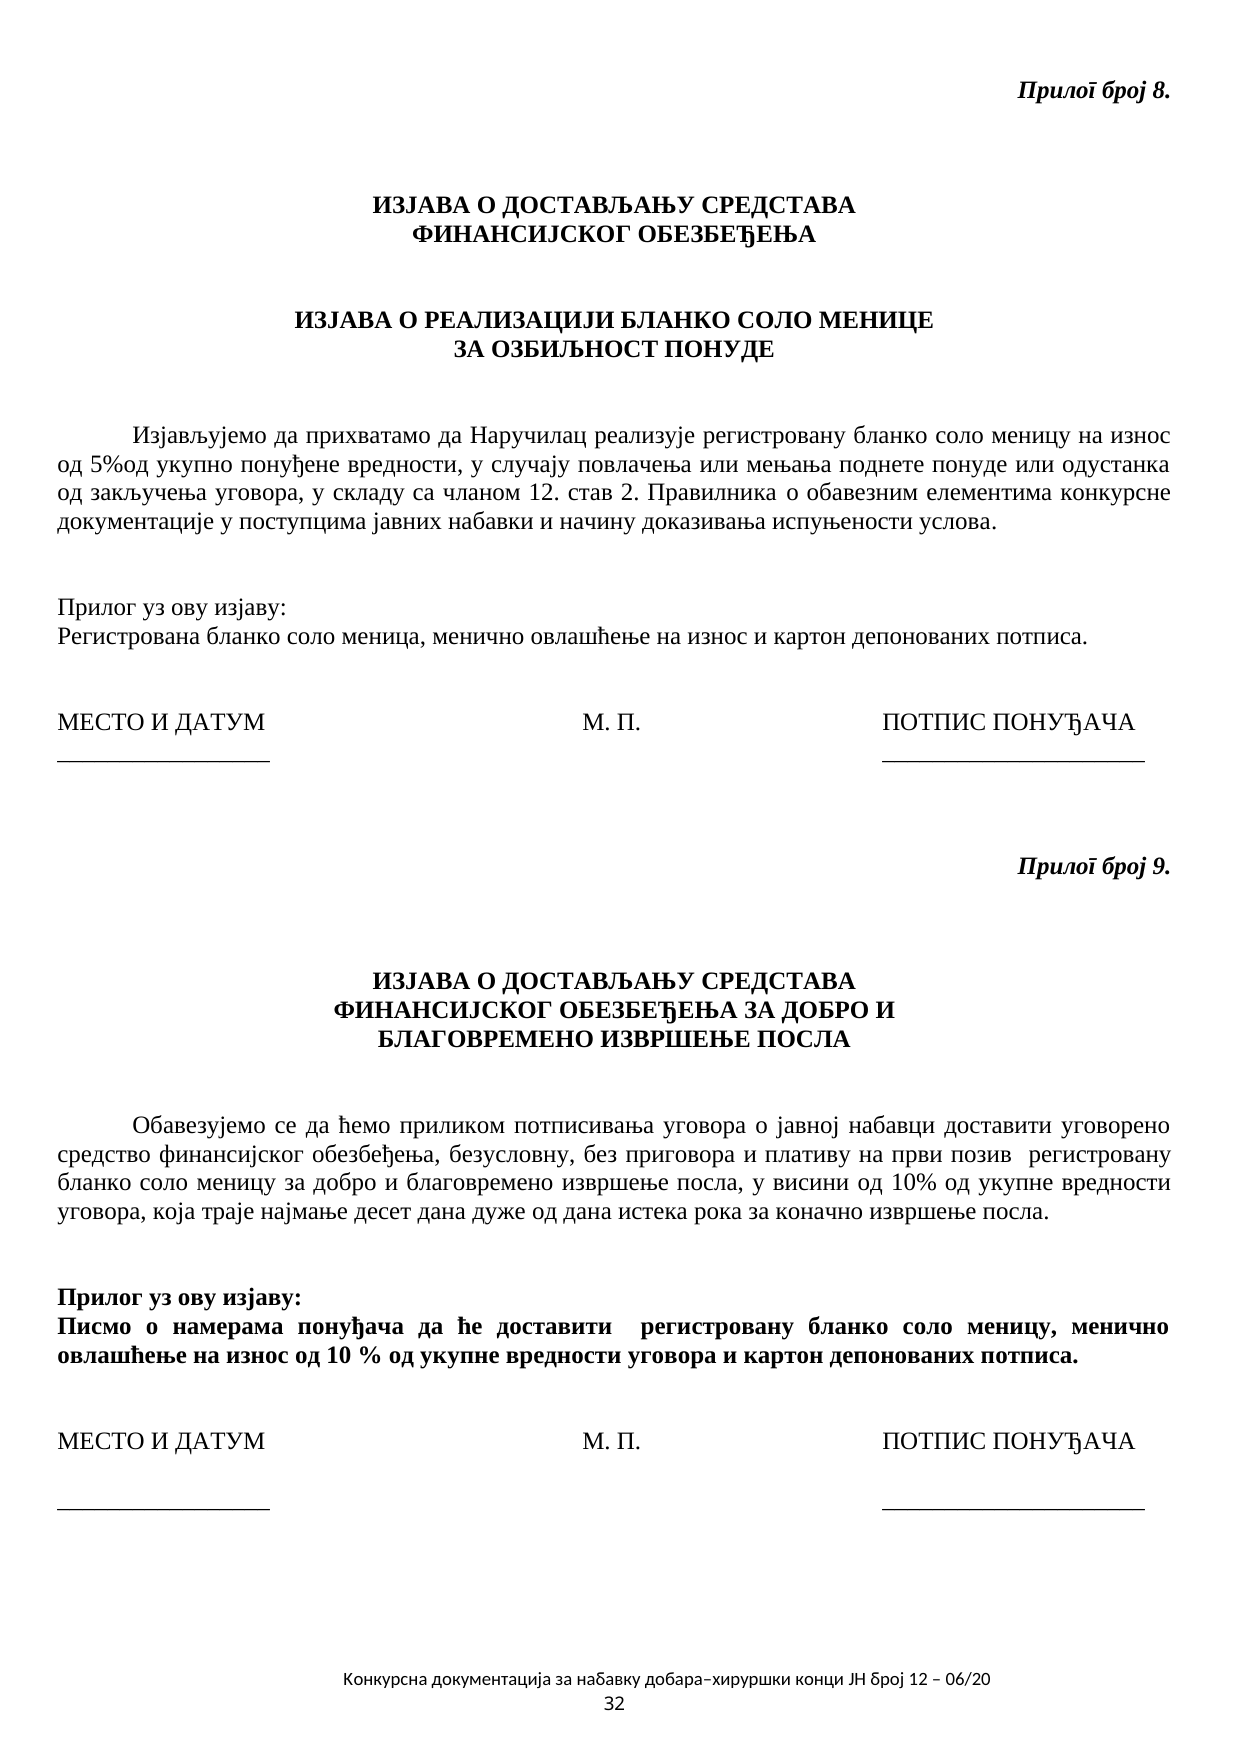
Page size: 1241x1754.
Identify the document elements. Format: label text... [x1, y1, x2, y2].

text Прилог уз ову изјаву: [57, 1282, 1171, 1311]
text ЗА ОЗБИЉНОСТ ПОНУДЕ [57, 334, 1171, 362]
text ФИНАНСИЈСКОГ ОБЕЗБЕЂЕЊА [57, 219, 1171, 247]
text _________________ _____________________ [57, 736, 1171, 765]
text _________________ _____________________ [57, 1484, 1171, 1512]
text Регистрована бланко соло меница, менично овлашћење на износ и картон депонованих потписа. [57, 621, 1171, 650]
text Прилог уз ову изјаву: [57, 592, 1171, 621]
text Писмо о намерама понуђача да ће доставити регистровану бланко соло меницу, менично овлашћење на износ од 10 % од укупне вредности уговора и картон депонованих потписа. [57, 1311, 1171, 1369]
text ИЗЈАВА О ДОСТАВЉАЊУ СРЕДСТАВА [57, 190, 1171, 219]
text Обавезујемо се да ћемо приликом потписивања уговора о јавној набавци доставити уговорено средство финансијског обезбеђења, безусловну, без приговора и плативу на први позив регистровану бланко соло меницу за добро и благовремено извршење посла, у висини од 10% од укупне вредности уговора, која траје најмање десет дана дуже од дана истека рока за коначно извршење посла. [57, 1110, 1171, 1225]
text Прилог број 9. [57, 851, 1171, 880]
text Изјављујемо да прихватамо да Наручилац реализује регистровану бланко соло меницу на износ од 5%од укупно понуђене вредности, у случају повлачења или мењања поднете понуде или одустанка од закључења уговора, у складу са чланом 12. став 2. Правилника о обавезним елементима конкурсне документације у поступцима јавних набавки и начину доказивања испуњености услова. [57, 420, 1171, 535]
text БЛАГОВРЕМЕНО ИЗВРШЕЊЕ ПОСЛА [57, 1024, 1171, 1052]
text ИЗЈАВА О ДОСТАВЉАЊУ СРЕДСТАВА [57, 966, 1171, 995]
text МЕСТО И ДАТУМ М. П. ПОТПИС ПОНУЂАЧА [57, 1426, 1171, 1455]
text ИЗЈАВА О РЕАЛИЗАЦИЈИ БЛАНКО СОЛО МЕНИЦЕ [57, 305, 1171, 334]
text МЕСТО И ДАТУМ М. П. ПОТПИС ПОНУЂАЧА [57, 707, 1171, 736]
text ФИНАНСИЈСКОГ ОБЕЗБЕЂЕЊА ЗА ДОБРО И [57, 995, 1171, 1024]
text Прилог број 8. [57, 75, 1171, 104]
